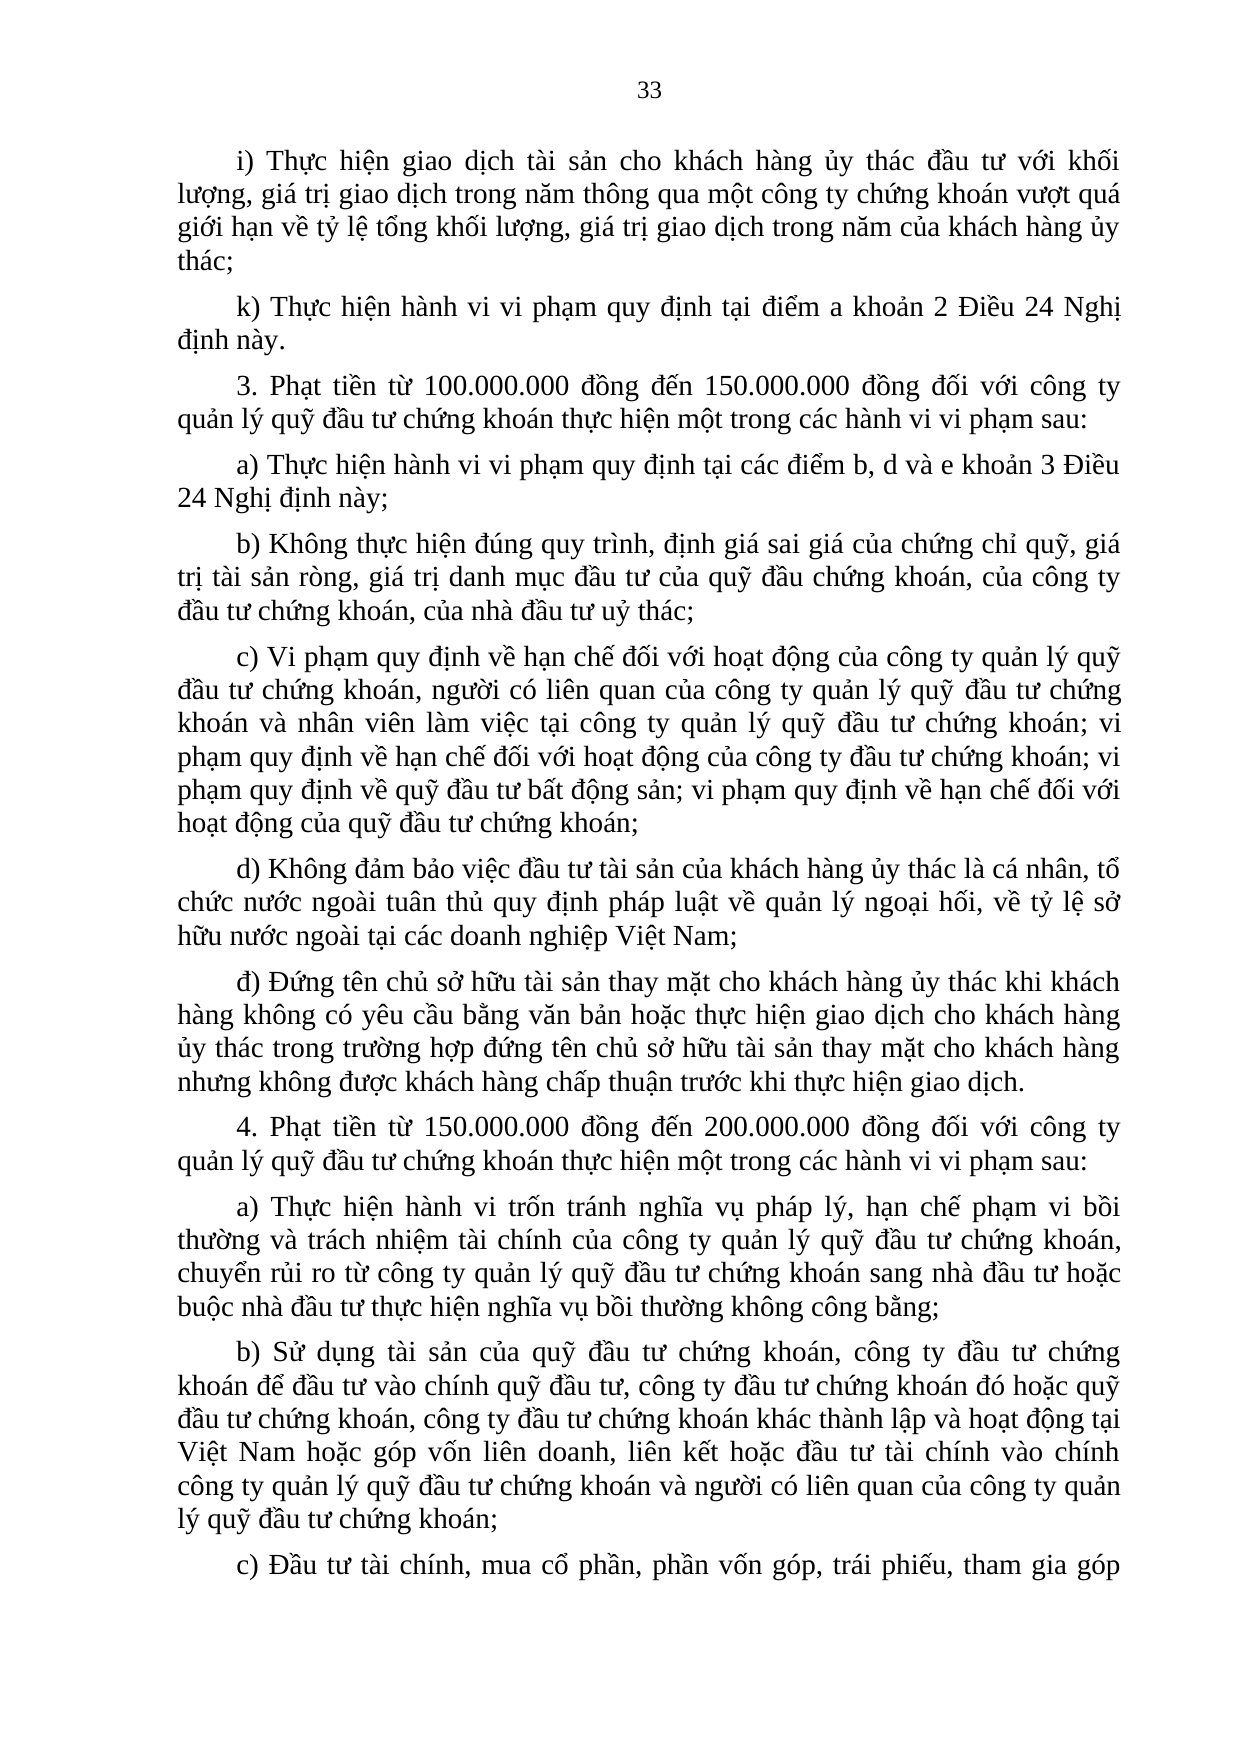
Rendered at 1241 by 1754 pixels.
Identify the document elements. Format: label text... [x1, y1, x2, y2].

text 4. Phạt tiền từ 150.000.000 đồng đến 200.000.000 đồng đối với công ty quản lý quỹ đầu tư chứng khoán thực hiện một trong các hành vi vi phạm sau: [177, 1110, 1122, 1177]
text i) Thực hiện giao dịch tài sản cho khách hàng ủy thác đầu tư với khối lượng, giá trị giao dịch trong năm thông qua một công ty chứng khoán vượt quá giới hạn về tỷ lệ tổng khối lượng, giá trị giao dịch trong năm của khách hàng ủy thác; [177, 143, 1122, 277]
text b) Không thực hiện đúng quy trình, định giá sai giá của chứng chỉ quỹ, giá trị tài sản ròng, giá trị danh mục đầu tư của quỹ đầu chứng khoán, của công ty đầu tư chứng khoán, của nhà đầu tư uỷ thác; [177, 527, 1122, 627]
text a) Thực hiện hành vi trốn tránh nghĩa vụ pháp lý, hạn chế phạm vi bồi thường và trách nhiệm tài chính của công ty quản lý quỹ đầu tư chứng khoán, chuyển rủi ro từ công ty quản lý quỹ đầu tư chứng khoán sang nhà đầu tư hoặc buộc nhà đầu tư thực hiện nghĩa vụ bồi thường không công bằng; [177, 1189, 1122, 1323]
text d) Không đảm bảo việc đầu tư tài sản của khách hàng ủy thác là cá nhân, tổ chức nước ngoài tuân thủ quy định pháp luật về quản lý ngoại hối, về tỷ lệ sở hữu nước ngoài tại các doanh nghiệp Việt Nam; [177, 852, 1122, 952]
text b) Sử dụng tài sản của quỹ đầu tư chứng khoán, công ty đầu tư chứng khoán để đầu tư vào chính quỹ đầu tư, công ty đầu tư chứng khoán đó hoặc quỹ đầu tư chứng khoán, công ty đầu tư chứng khoán khác thành lập và hoạt động tại Việt Nam hoặc góp vốn liên doanh, liên kết hoặc đầu tư tài chính vào chính công ty quản lý quỹ đầu tư chứng khoán và người có liên quan của công ty quản lý quỹ đầu tư chứng khoán; [177, 1335, 1122, 1535]
text a) Thực hiện hành vi vi phạm quy định tại các điểm b, d và e khoản 3 Điều 24 Nghị định này; [177, 448, 1122, 514]
text đ) Đứng tên chủ sở hữu tài sản thay mặt cho khách hàng ủy thác khi khách hàng không có yêu cầu bằng văn bản hoặc thực hiện giao dịch cho khách hàng ủy thác trong trường hợp đứng tên chủ sở hữu tài sản thay mặt cho khách hàng nhưng không được khách hàng chấp thuận trước khi thực hiện giao dịch. [177, 964, 1122, 1098]
text k) Thực hiện hành vi vi phạm quy định tại điểm a khoản 2 Điều 24 Nghị định này. [177, 289, 1122, 356]
text 3. Phạt tiền từ 100.000.000 đồng đến 150.000.000 đồng đối với công ty quản lý quỹ đầu tư chứng khoán thực hiện một trong các hành vi vi phạm sau: [177, 368, 1122, 435]
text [177, 1548, 1122, 1581]
text c) Vi phạm quy định về hạn chế đối với hoạt động của công ty quản lý quỹ đầu tư chứng khoán, người có liên quan của công ty quản lý quỹ đầu tư chứng khoán và nhân viên làm việc tại công ty quản lý quỹ đầu tư chứng khoán; vi phạm quy định về hạn chế đối với hoạt động của công ty đầu tư chứng khoán; vi phạm quy định về quỹ đầu tư bất động sản; vi phạm quy định về hạn chế đối với hoạt động của quỹ đầu tư chứng khoán; [177, 639, 1122, 839]
